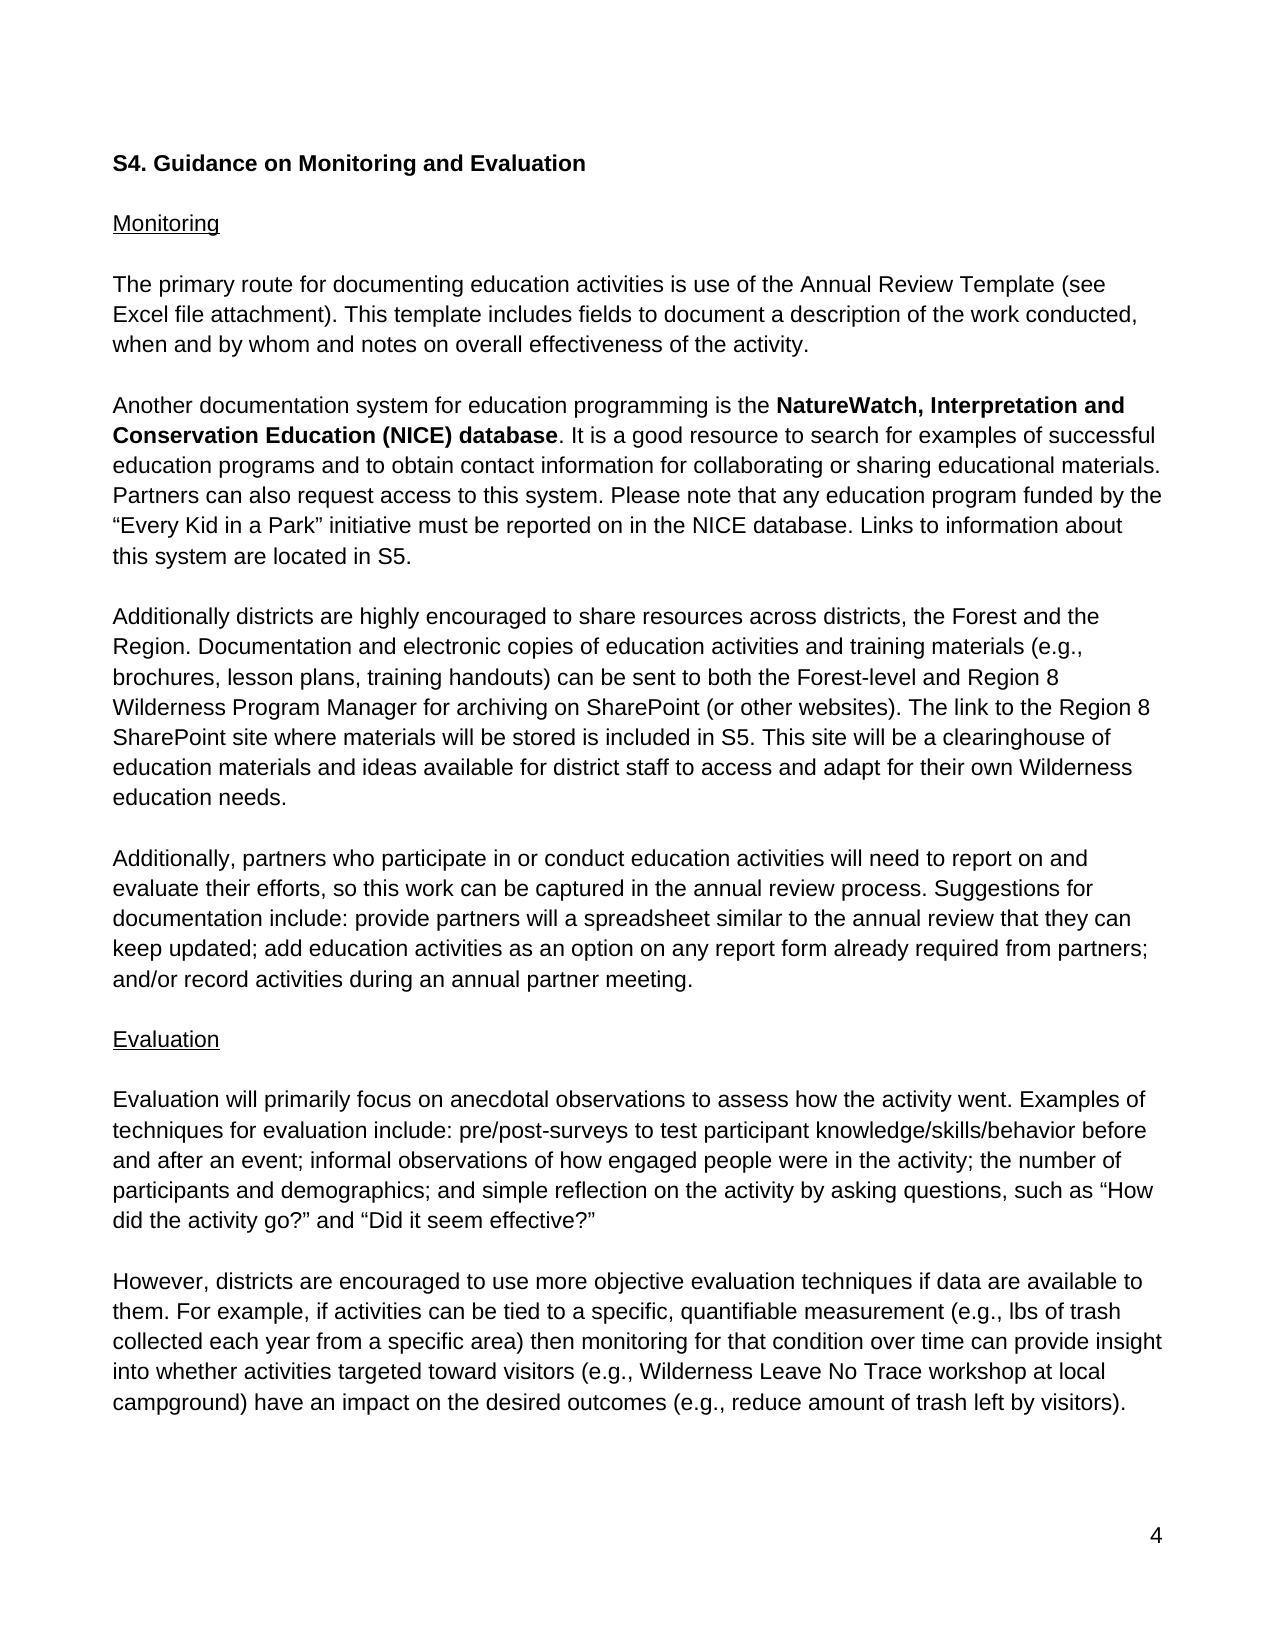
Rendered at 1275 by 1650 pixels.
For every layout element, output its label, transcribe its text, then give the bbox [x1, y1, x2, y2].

text Additionally districts are highly encouraged to share resources across districts, the Forest and the Region. Documentation and electronic copies of education activities and training materials (e.g., brochures, lesson plans, training handouts) can be sent to both the Forest-level and Region 8 Wilderness Program Manager for archiving on SharePoint (or other websites). The link to the Region 8 SharePoint site where materials will be stored is included in S5. This site will be a clearinghouse of education materials and ideas available for district staff to access and adapt for their own Wilderness education needs. [112, 603, 1162, 811]
text Evaluation will primarily focus on anecdotal observations to assess how the activity went. Examples of techniques for evaluation include: pre/post-surveys to test participant knowledge/skills/behavior before and after an event; informal observations of how engaged people were in the activity; the number of participants and demographics; and simple reflection on the activity by asking questions, such as “How did the activity go?” and “Did it seem effective?” [112, 1086, 1162, 1234]
text Evaluation [112, 1026, 1162, 1052]
text S4. Guidance on Monitoring and Evaluation [112, 150, 1162, 176]
text Monitoring [112, 210, 1162, 237]
text Another documentation system for education programming is the NatureWatch, Interpretation and Conservation Education (NICE) database. It is a good resource to search for examples of successful education programs and to obtain contact information for collaborating or sharing educational materials. Partners can also request access to this system. Please note that any education program funded by the “Every Kid in a Park” initiative must be reported on in the NICE database. Links to information about this system are located in S5. [112, 392, 1162, 569]
text However, districts are encouraged to use more objective evaluation techniques if data are available to them. For example, if activities can be tied to a specific, quantifiable measurement (e.g., lbs of trash collected each year from a specific area) then monitoring for that condition over time can provide insight into whether activities targeted toward visitors (e.g., Wilderness Leave No Trace workshop at local campground) have an impact on the desired outcomes (e.g., reduce amount of trash left by visitors). [112, 1268, 1162, 1415]
text Additionally, partners who participate in or conduct education activities will need to report on and evaluate their efforts, so this work can be captured in the annual review process. Suggestions for documentation include: provide partners will a spreadsheet similar to the annual review that they can keep updated; add education activities as an option on any report form already required from partners; and/or record activities during an annual partner meeting. [112, 845, 1162, 992]
text The primary route for documenting education activities is use of the Annual Review Template (see Excel file attachment). This template includes fields to document a description of the work conducted, when and by whom and notes on overall effectiveness of the activity. [112, 271, 1162, 358]
